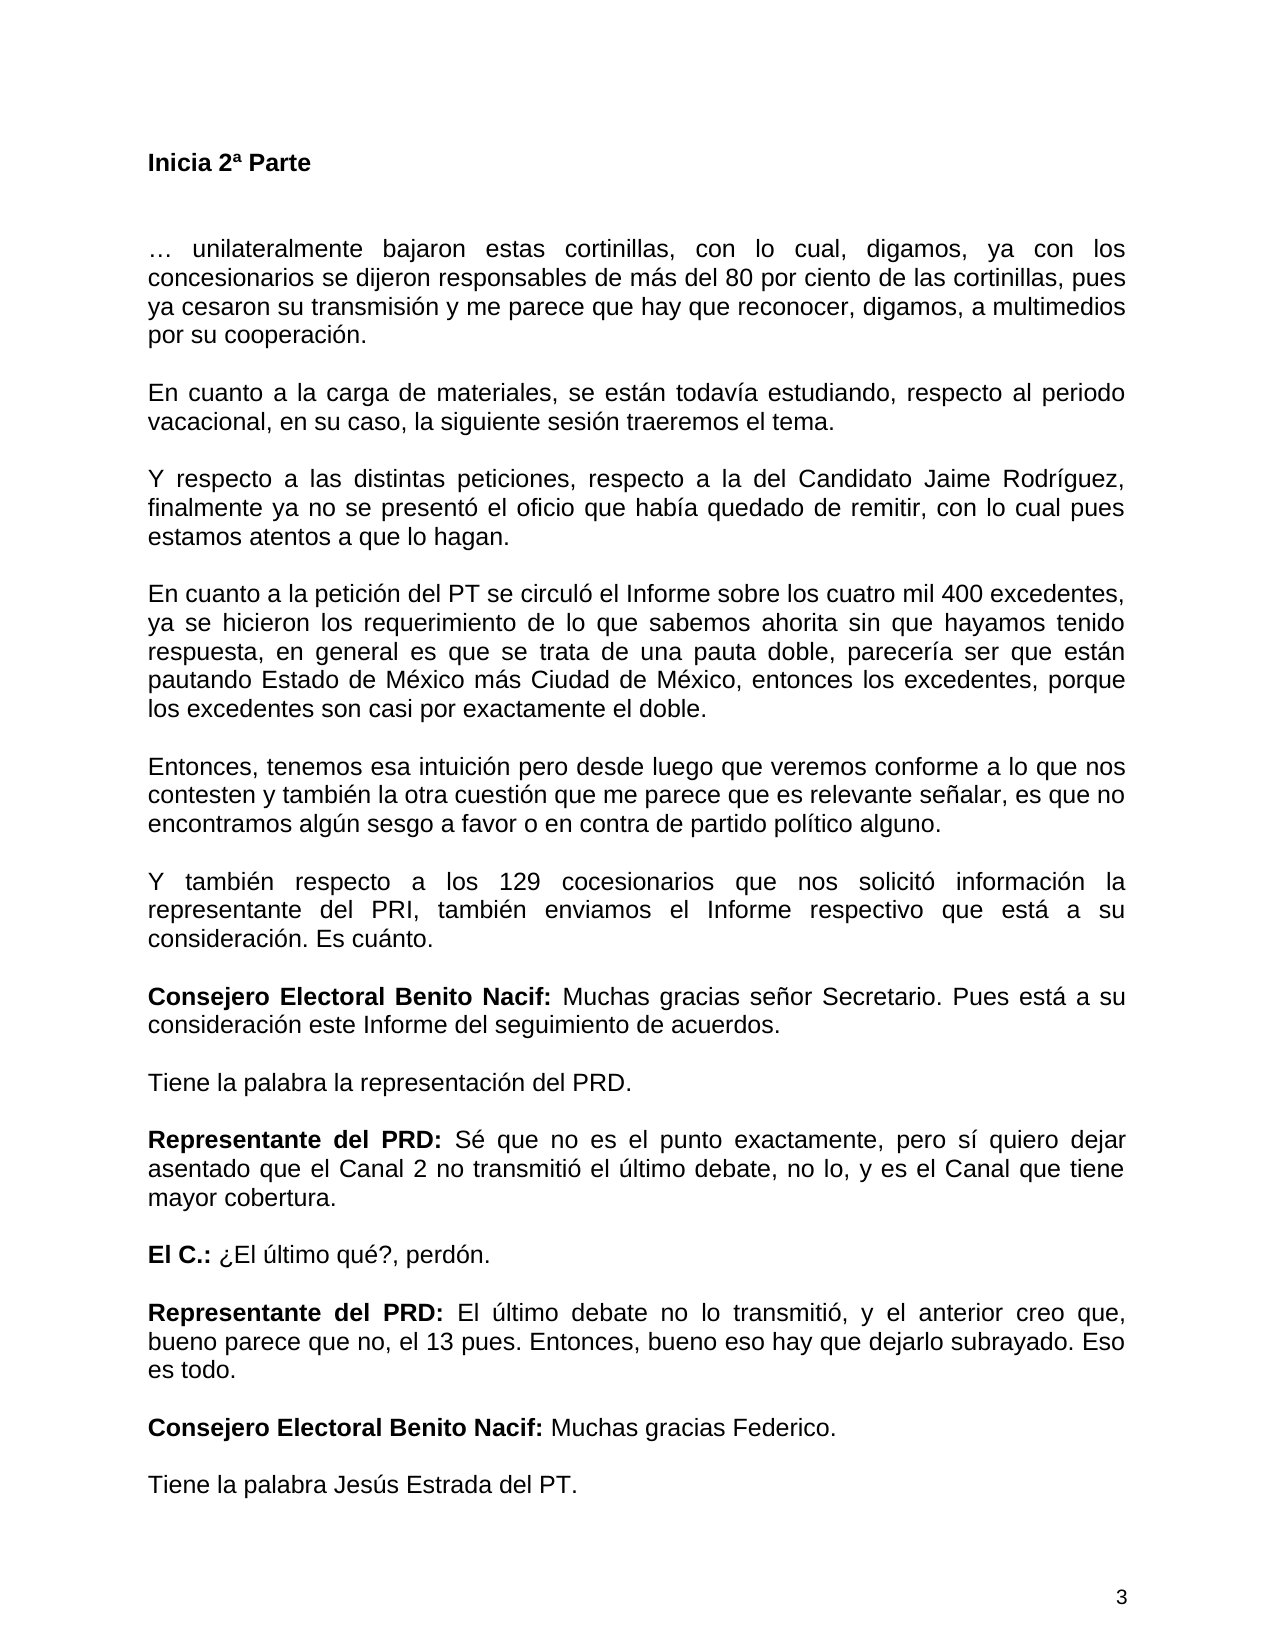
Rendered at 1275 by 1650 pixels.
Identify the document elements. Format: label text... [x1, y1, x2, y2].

text En cuanto a la petición del PT se circuló el Informe sobre los cuatro mil 400 excedentes, ya se hicieron los requerimiento de lo que sabemos ahorita sin que hayamos tenido respuesta, en general es que se trata de una pauta doble, parecería ser que están pautando Estado de México más Ciudad de México, entonces los excedentes, porque los excedentes son casi por exactamente el doble. [148, 579, 1127, 723]
text Representante del PRD: El último debate no lo transmitió, y el anterior creo que, bueno parece que no, el 13 pues. Entonces, bueno eso hay que dejarlo subrayado. Eso es todo. [148, 1298, 1127, 1384]
text En cuanto a la carga de materiales, se están todavía estudiando, respecto al periodo vacacional, en su caso, la siguiente sesión traeremos el tema. [148, 378, 1127, 435]
text Y también respecto a los 129 cocesionarios que nos solicitó información la representante del PRI, también enviamos el Informe respectivo que está a su consideración. Es cuánto. [148, 866, 1127, 953]
text Entonces, tenemos esa intuición pero desde luego que veremos conforme a lo que nos contesten y también la otra cuestión que me parece que es relevante señalar, es que no encontramos algún sesgo a favor o en contra de partido político alguno. [148, 751, 1127, 838]
text Inicia 2ª Parte [148, 148, 1127, 176]
text Representante del PRD: Sé que no es el punto exactamente, pero sí quiero dejar asentado que el Canal 2 no transmitió el último debate, no lo, y es el Canal que tiene mayor cobertura. [148, 1125, 1127, 1211]
text Consejero Electoral Benito Nacif: Muchas gracias Federico. [148, 1413, 1127, 1441]
text … unilateralmente bajaron estas cortinillas, con lo cual, digamos, ya con los concesionarios se dijeron responsables de más del 80 por ciento de las cortinillas, pues ya cesaron su transmisión y me parece que hay que reconocer, digamos, a multimedios por su cooperación. [148, 234, 1127, 349]
text Consejero Electoral Benito Nacif: Muchas gracias señor Secretario. Pues está a su consideración este Informe del seguimiento de acuerdos. [148, 981, 1127, 1039]
text Tiene la palabra Jesús Estrada del PT. [148, 1470, 1127, 1499]
text Tiene la palabra la representación del PRD. [148, 1068, 1127, 1096]
text El C.: ¿El último qué?, perdón. [148, 1240, 1127, 1269]
text Y respecto a las distintas peticiones, respecto a la del Candidato Jaime Rodríguez, finalmente ya no se presentó el oficio que había quedado de remitir, con lo cual pues estamos atentos a que lo hagan. [148, 464, 1127, 550]
